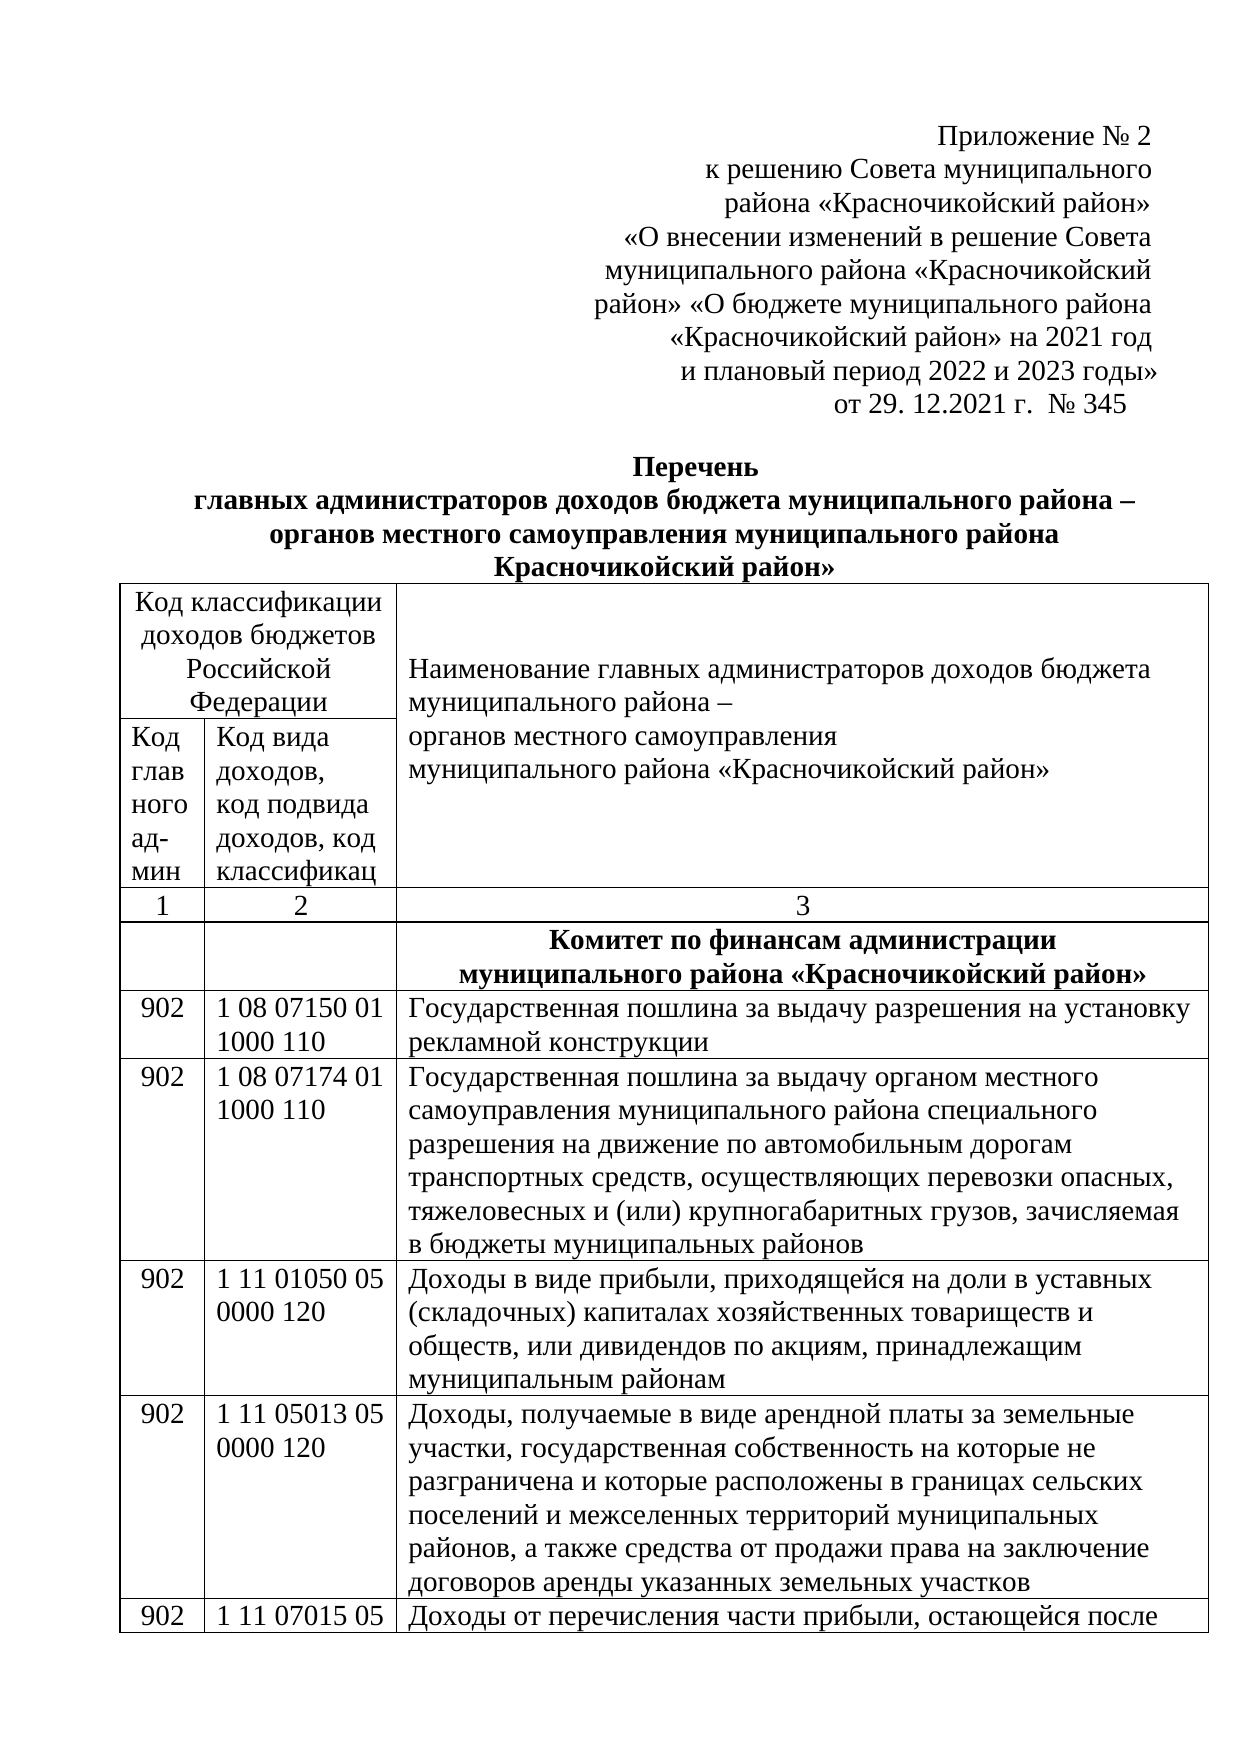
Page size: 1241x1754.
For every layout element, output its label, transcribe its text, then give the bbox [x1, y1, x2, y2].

text «О внесении изменений в решение Совета [177, 219, 1152, 252]
table_header Наименование главных администраторов доходов бюджета муниципального района – органов местного самоуправления муниципального района «Красночикойский район» [397, 584, 1208, 887]
text и плановый период 2022 и 2023 годы» [177, 353, 1213, 386]
text Перечень [177, 449, 1213, 482]
table_cell 902 [121, 1396, 204, 1597]
table_cell 1 08 07174 01 1000 110 [205, 1059, 396, 1260]
text Приложение № 2 [177, 118, 1152, 152]
text муниципального района «Красночикойский [177, 252, 1152, 286]
table_cell 902 [121, 991, 204, 1058]
text к решению Совета муниципального [177, 152, 1152, 185]
table_cell [205, 923, 396, 989]
table_header Код классификации доходов бюджетов Российской Федерации [121, 584, 396, 718]
table_cell 3 [397, 888, 1208, 921]
table_cell 1 [121, 888, 204, 921]
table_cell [205, 1599, 396, 1632]
table_cell Государственная пошлина за выдачу органом местного самоуправления муниципального района специального разрешения на движение по автомобильным дорогам транспортных средств, осуществляющих перевозки опасных, тяжеловесных и (или) крупногабаритных грузов, зачисляемая в бюджеты муниципальных районов [397, 1059, 1208, 1260]
table_cell Государственная пошлина за выдачу разрешения на установку рекламной конструкции [397, 991, 1208, 1058]
table_cell 902 [121, 1059, 204, 1260]
text от 29. 12.2021 г. № 345 [177, 386, 1213, 420]
table_cell Код вида доходов, код подвида доходов, код классификац [205, 719, 396, 887]
text район» «О бюджете муниципального района [177, 286, 1152, 319]
table_cell 1 08 07150 01 1000 110 [205, 991, 396, 1058]
table_cell 2 [205, 888, 396, 921]
table_cell 902 [121, 1261, 204, 1395]
table_cell [121, 923, 204, 989]
text «Красночикойский район» на 2021 год [177, 319, 1152, 353]
text главных администраторов доходов бюджета муниципального района – органов местного самоуправления муниципального района Красночикойский район» [177, 482, 1152, 583]
table_cell 1 11 01050 05 0000 120 [205, 1261, 396, 1395]
table_cell Доходы в виде прибыли, приходящейся на доли в уставных (складочных) капиталах хозяйственных товариществ и обществ, или дивидендов по акциям, принадлежащим муниципальным районам [397, 1261, 1208, 1395]
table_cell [397, 1599, 1208, 1632]
text района «Красночикойский район» [177, 185, 1152, 219]
table_cell 1 11 05013 05 0000 120 [205, 1396, 396, 1597]
table_cell Комитет по финансам администрации муниципального района «Красночикойский район» [397, 923, 1208, 989]
table_cell Код главного ад-мин [121, 719, 204, 887]
table_cell 902 [121, 1599, 204, 1632]
table_cell Доходы, получаемые в виде арендной платы за земельные участки, государственная собственность на которые не разграничена и которые расположены в границах сельских поселений и межселенных территорий муниципальных районов, а также средства от продажи права на заключение договоров аренды указанных земельных участков [397, 1396, 1208, 1597]
